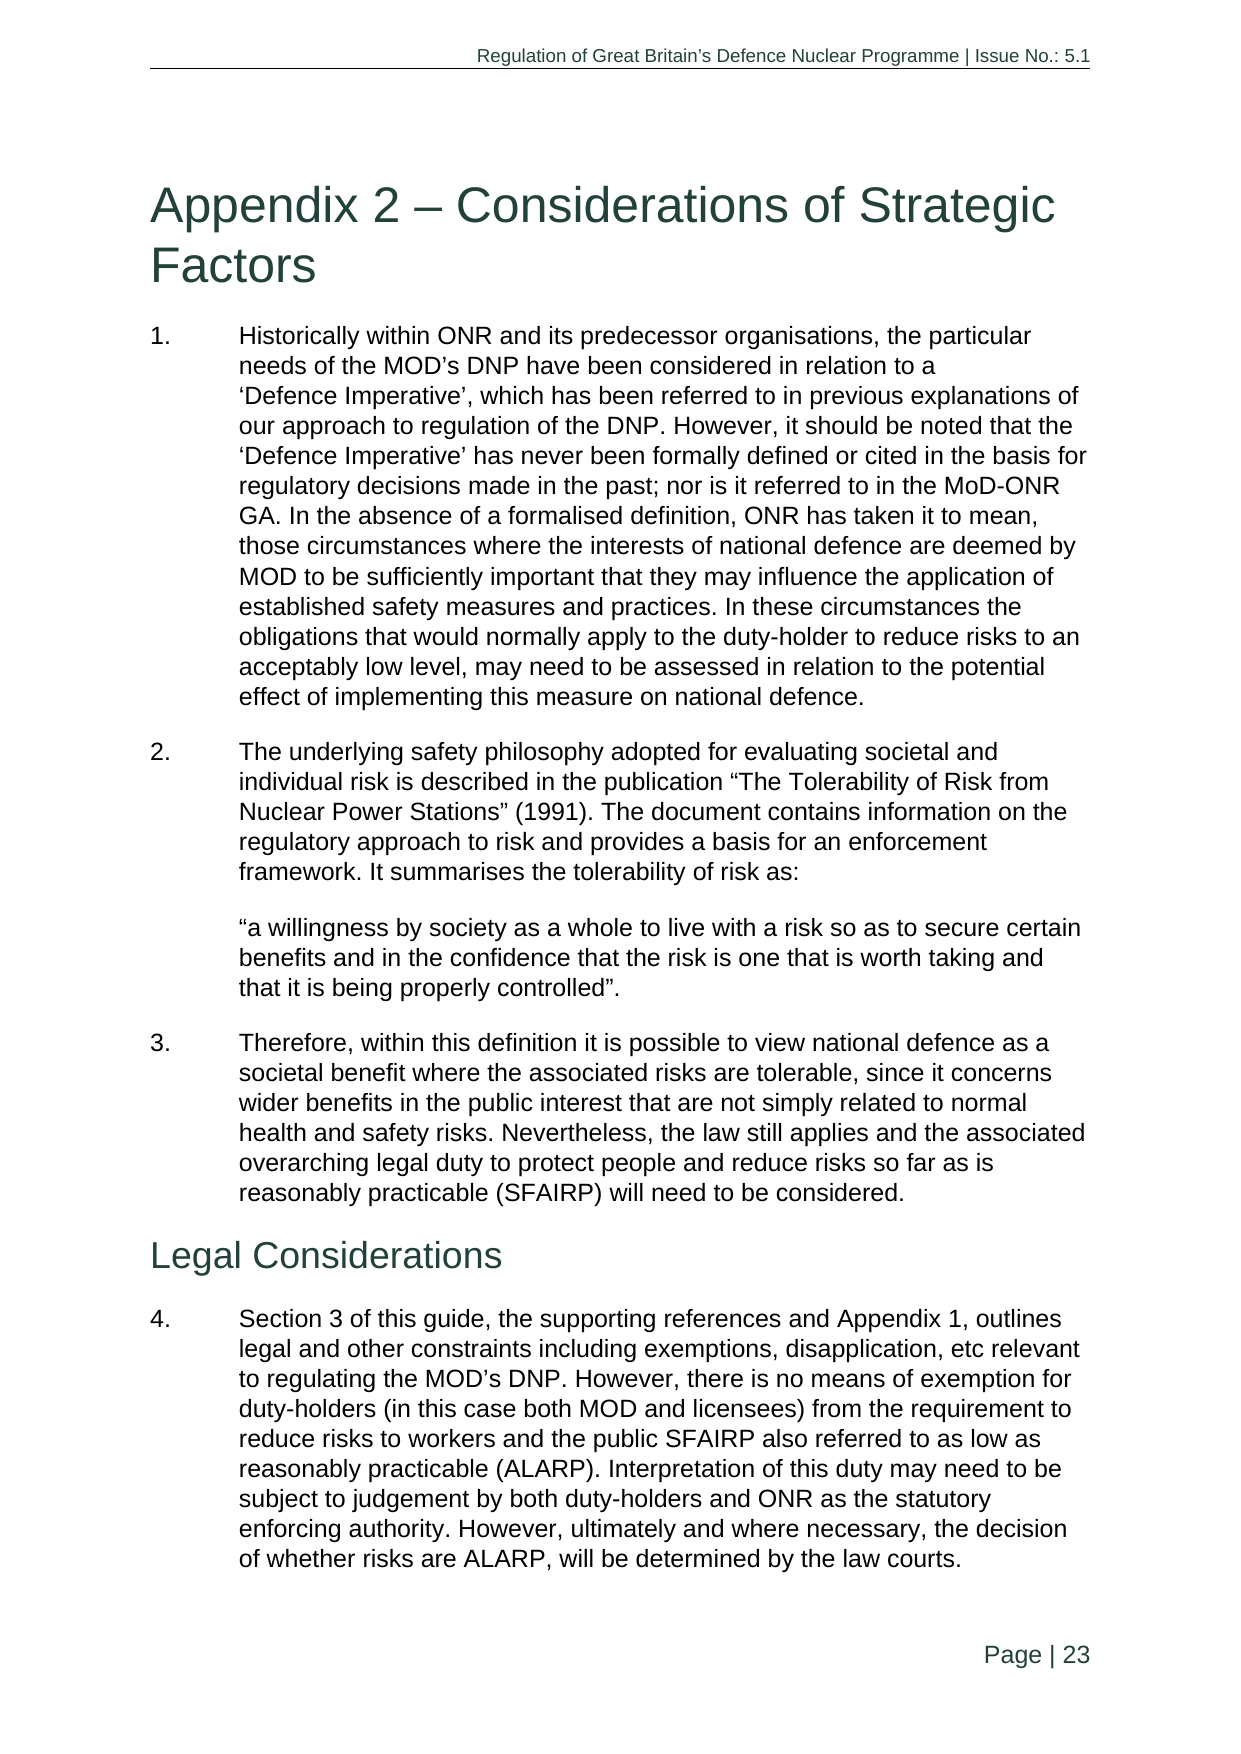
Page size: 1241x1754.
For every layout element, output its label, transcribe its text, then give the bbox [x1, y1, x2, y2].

subtitle Legal Considerations [150, 1233, 1090, 1277]
text The underlying safety philosophy adopted for evaluating societal and individual risk is described in the publication “The Tolerability of Risk from Nuclear Power Stations” (1991). The document contains information on the regulatory approach to risk and provides a basis for an enforcement framework. It summarises the tolerability of risk as: [150, 737, 1090, 886]
text Therefore, within this definition it is possible to view national defence as a societal benefit where the associated risks are tolerable, since it concerns wider benefits in the public interest that are not simply related to normal health and safety risks. Nevertheless, the law still applies and the associated overarching legal duty to protect people and reduce risks so far as is reasonably practicable (SFAIRP) will need to be considered. [150, 1028, 1090, 1207]
list “a willingness by society as a whole to live with a risk so as to secure certain benefits and in the confidence that the risk is one that is worth taking and that it is being properly controlled”. [239, 912, 1090, 1001]
text Section 3 of this guide, the supporting references and Appendix 1, outlines legal and other constraints including exemptions, disapplication, etc relevant to regulating the MOD’s DNP. However, there is no means of exemption for duty-holders (in this case both MOD and licensees) from the requirement to reduce risks to workers and the public SFAIRP also referred to as low as reasonably practicable (ALARP). Interpretation of this duty may need to be subject to judgement by both duty-holders and ONR as the statutory enforcing authority. However, ultimately and where necessary, the decision of whether risks are ALARP, will be determined by the law courts. [150, 1304, 1090, 1573]
subtitle Appendix 2 – Considerations of Strategic Factors [150, 175, 1090, 293]
list Historically within ONR and its predecessor organisations, the particular needs of the MOD’s DNP have been considered in relation to a ‘Defence Imperative’, which has been referred to in previous explanations of our approach to regulation of the DNP. However, it should be noted that the ‘Defence Imperative’ has never been formally defined or cited in the basis for regulatory decisions made in the past; nor is it referred to in the MoD-ONR GA. In the absence of a formalised definition, ONR has taken it to mean, those circumstances where the interests of national defence are deemed by MOD to be sufficiently important that they may influence the application of established safety measures and practices. In these circumstances the obligations that would normally apply to the duty-holder to reduce risks to an acceptably low level, may need to be assessed in relation to the potential effect of implementing this measure on national defence. [150, 321, 1090, 711]
